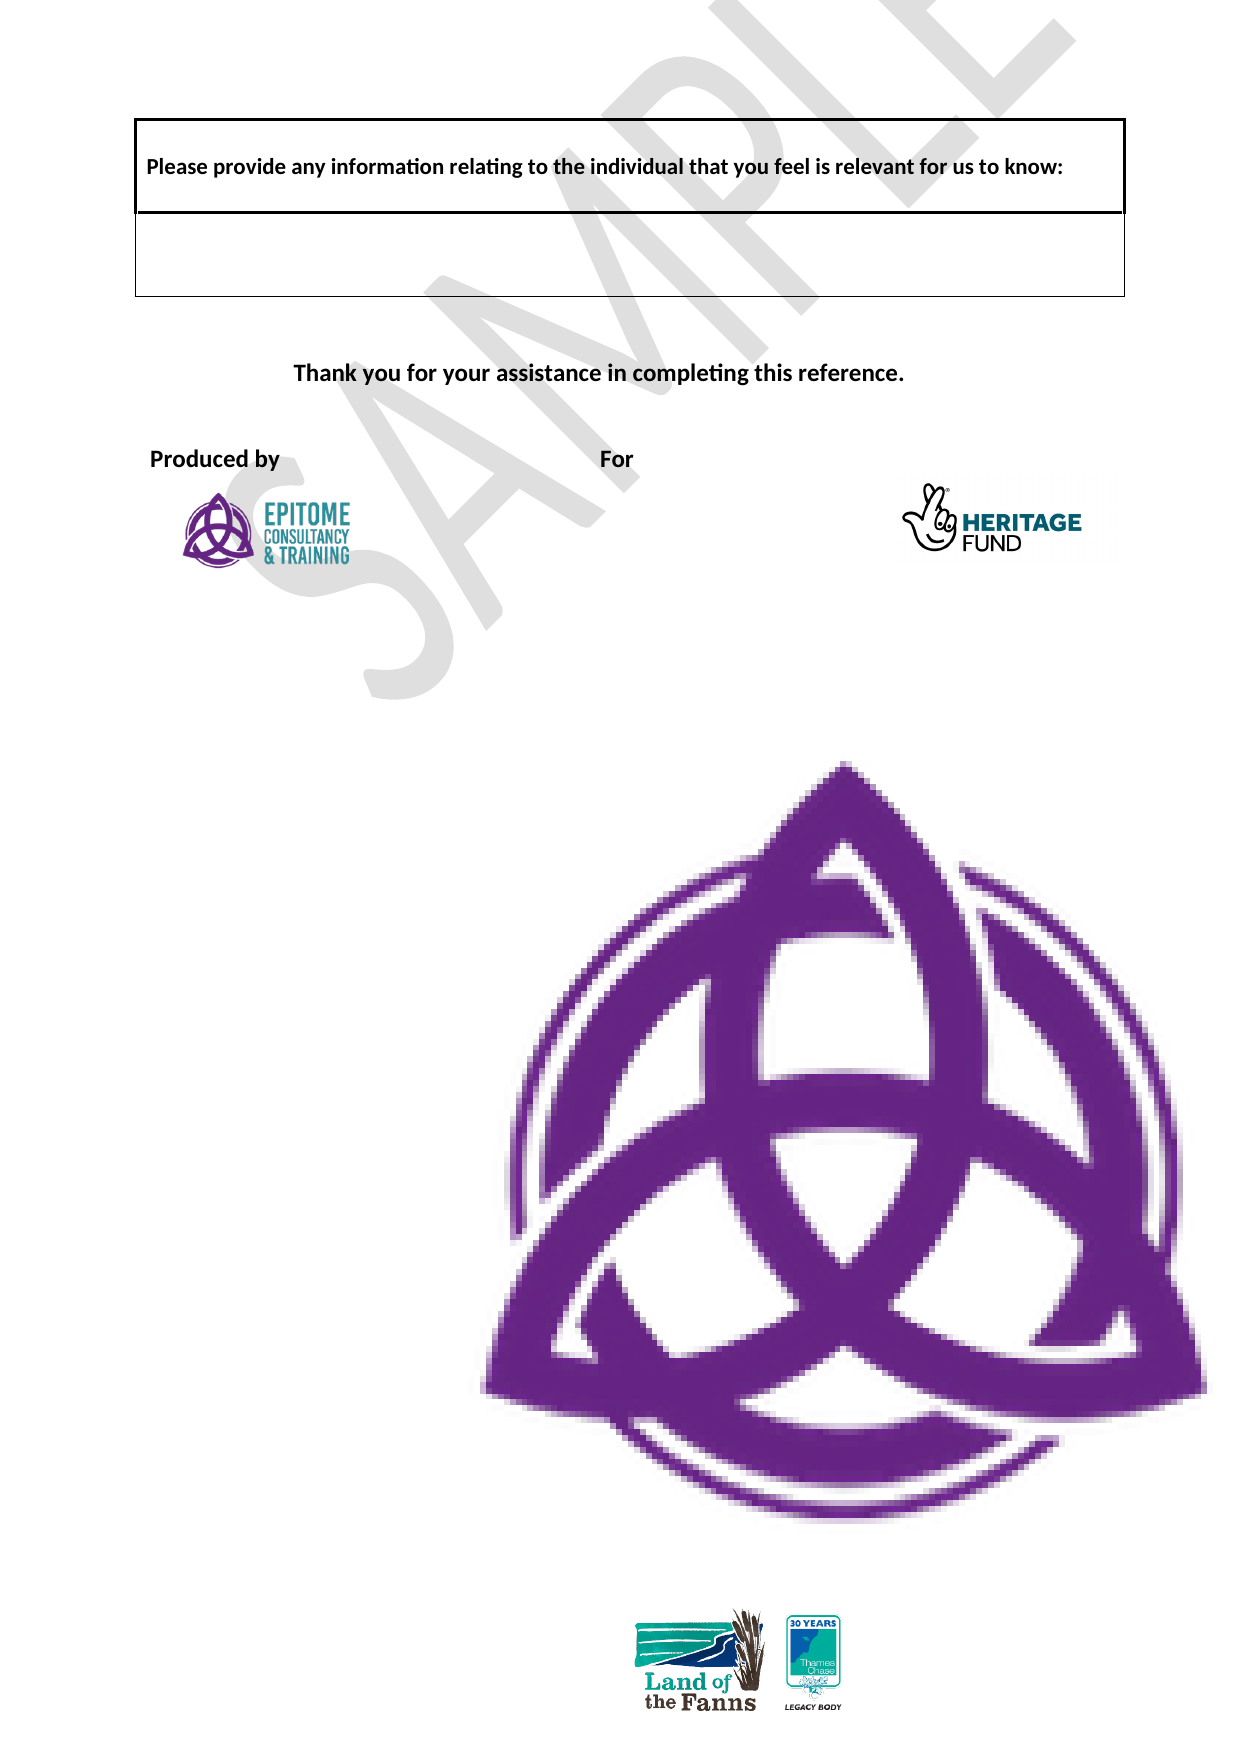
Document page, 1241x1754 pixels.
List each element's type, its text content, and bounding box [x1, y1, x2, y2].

text Thank you for your assistance in completing this reference. [76, 358, 1122, 388]
table_cell [136, 211, 1124, 296]
picture [150, 473, 1241, 1730]
table_header Please provide any information relating to the individual that you feel is relevant for us to know: [137, 121, 1123, 211]
